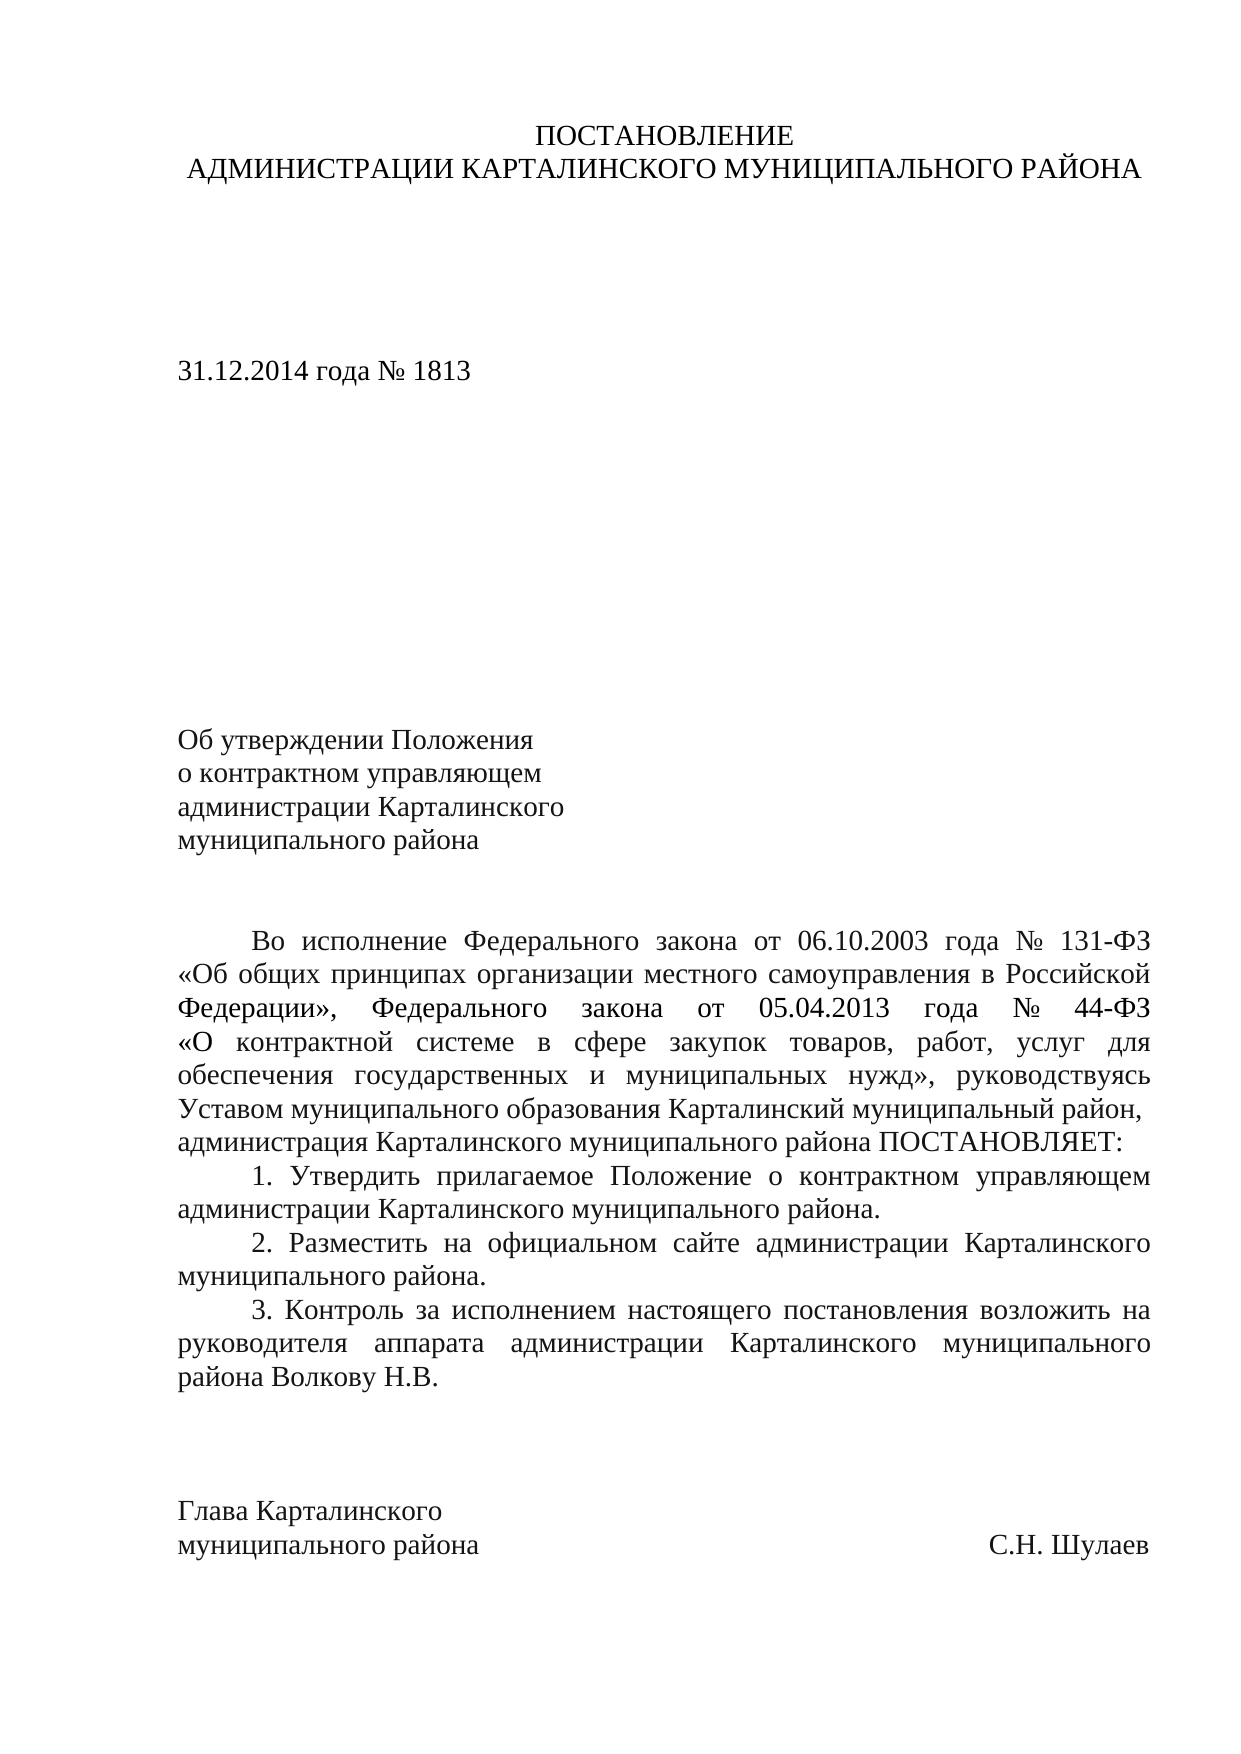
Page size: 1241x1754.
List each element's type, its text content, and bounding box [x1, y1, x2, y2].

text ПОСТАНОВЛЕНИЕ [177, 118, 1152, 152]
text Глава Карталинского [177, 1493, 1152, 1527]
text о контрактном управляющем [177, 755, 1152, 789]
text муниципального района С.Н. Шулаев [177, 1527, 1152, 1560]
text 1. Утвердить прилагаемое Положение о контрактном управляющем администрации Карталинского муниципального района. [177, 1158, 1152, 1225]
text администрация Карталинского муниципального района ПОСТАНОВЛЯЕТ: [177, 1124, 1152, 1158]
text Во исполнение Федерального закона от 06.10.2003 года № 131-ФЗ «Об общих принципах организации местного самоуправления в Российской Федерации», Федерального закона от 05.04.2013 года № 44-ФЗ «О контрактной системе в сфере закупок товаров, работ, услуг для обеспечения государственных и муниципальных нужд», руководствуясь Уставом муниципального образования Карталинский муниципальный район, [177, 923, 1152, 1124]
text АДМИНИСТРАЦИИ КАРТАЛИНСКОГО МУНИЦИПАЛЬНОГО РАЙОНА [177, 152, 1152, 185]
text Об утверждении Положения [177, 722, 1152, 755]
text 31.12.2014 года № 1813 [177, 353, 1152, 386]
text 2. Разместить на официальном сайте администрации Карталинского муниципального района. [177, 1225, 1152, 1292]
text 3. Контроль за исполнением настоящего постановления возложить на руководителя аппарата администрации Карталинского муниципального района Волкову Н.В. [177, 1292, 1152, 1393]
text администрации Карталинского [177, 789, 1152, 822]
text муниципального района [177, 822, 1152, 856]
